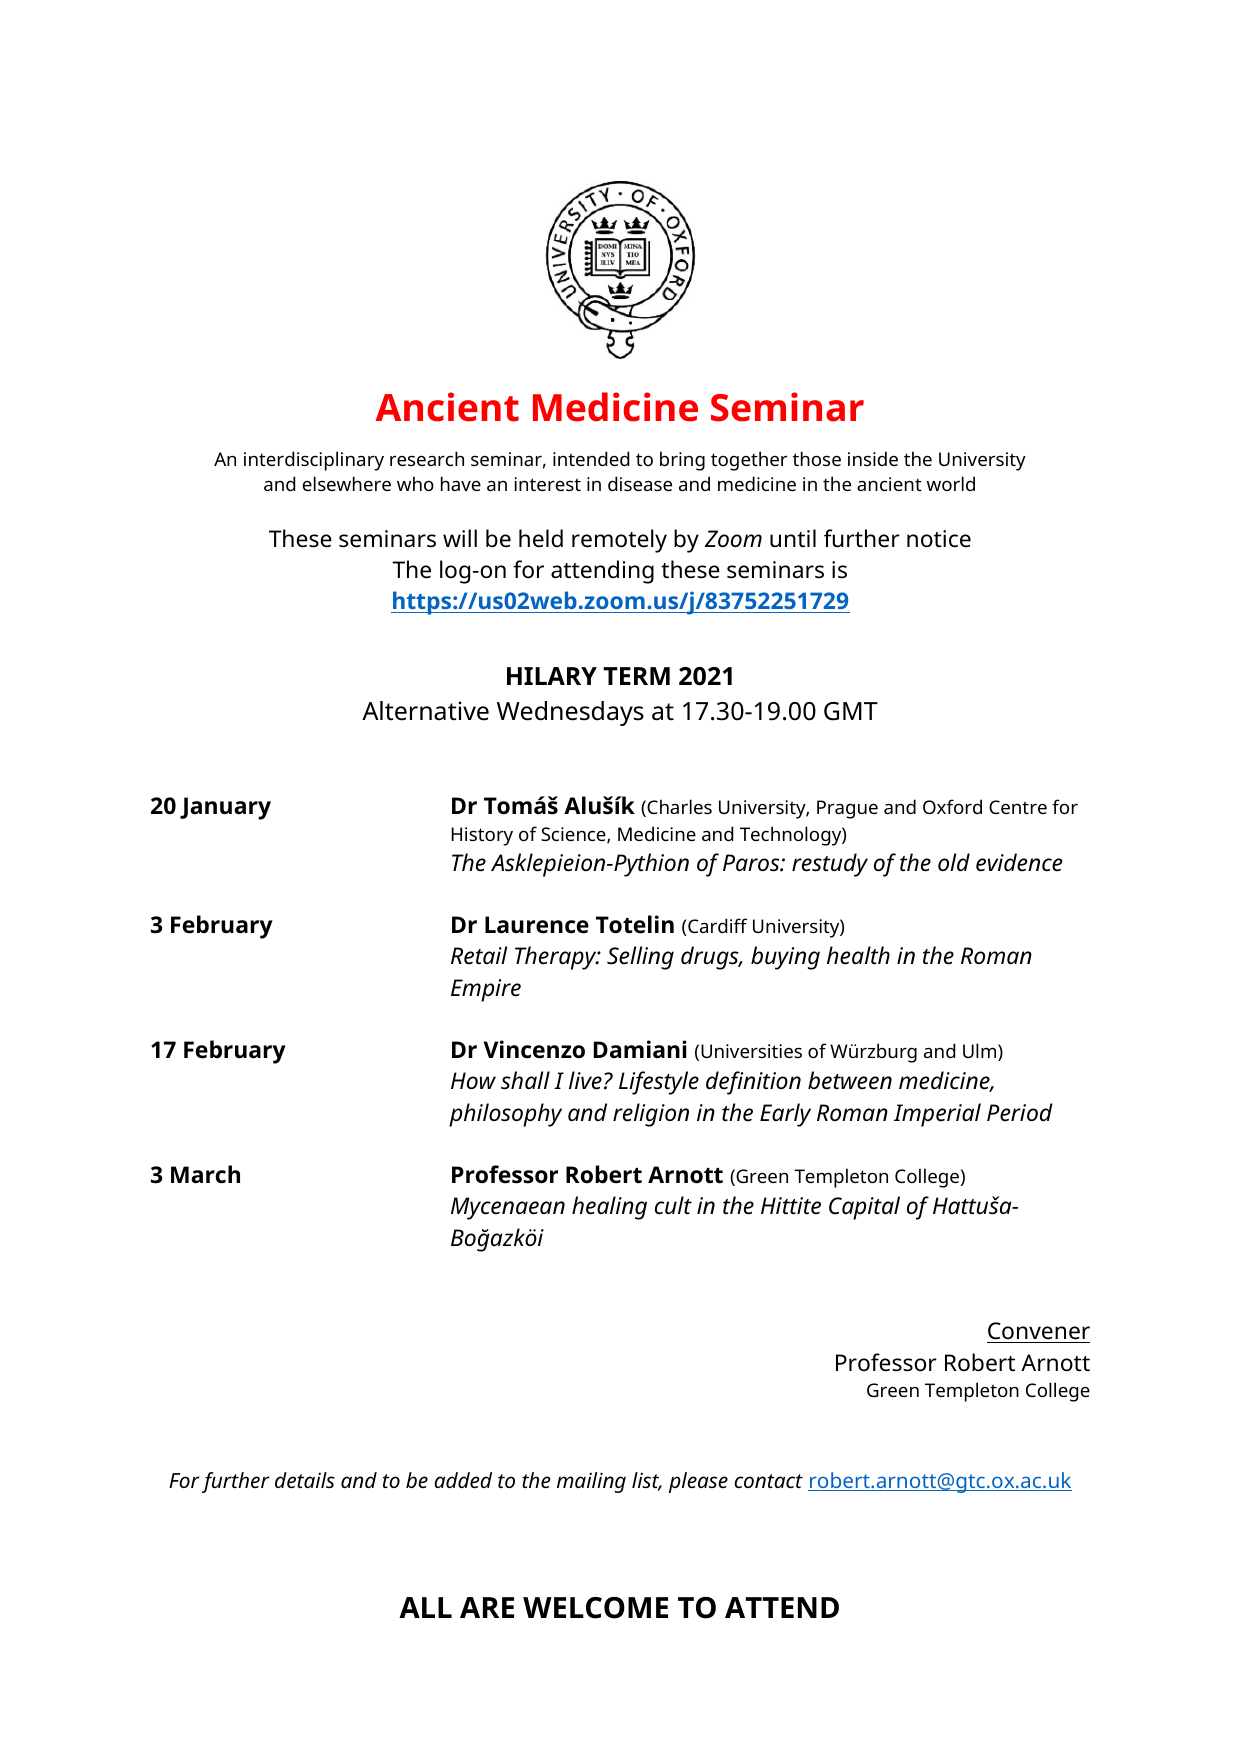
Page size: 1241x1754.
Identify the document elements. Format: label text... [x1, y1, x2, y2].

text Retail Therapy: Selling drugs, buying health in the Roman Empire [450, 940, 1090, 1003]
text Professor Robert Arnott [150, 1346, 1090, 1378]
picture [531, 181, 709, 359]
text Ancient Medicine Seminar [150, 381, 1090, 432]
text For further details and to be added to the mailing list, please contact robert.arnott@gtc.ox.ac.uk [150, 1466, 1090, 1494]
text ALL ARE WELCOME TO ATTEND [150, 1588, 1090, 1627]
text 3 February Dr Laurence Totelin (Cardiff University) [150, 909, 1090, 940]
text The log-on for attending these seminars is [150, 554, 1090, 585]
text These seminars will be held remotely by Zoom until further notice [150, 523, 1090, 554]
text Convener [150, 1315, 1090, 1346]
text 20 January Dr Tomáš Alušík (Charles University, Prague and Oxford Centre for History of Science, Medicine and Technology) [150, 790, 1090, 846]
text Green Templeton College [150, 1378, 1090, 1403]
text The Asklepieion-Pythion of Paros: restudy of the old evidence [450, 846, 1090, 878]
text https://us02web.zoom.us/j/83752251729 [150, 585, 1090, 616]
text and elsewhere who have an interest in disease and medicine in the ancient world [150, 472, 1090, 497]
text Mycenaean healing cult in the Hittite Capital of Hattuša-Boğazköi [150, 1190, 1090, 1284]
text 3 March Professor Robert Arnott (Green Templeton College) [150, 1159, 1090, 1190]
text An interdisciplinary research seminar, intended to bring together those inside the University [150, 446, 1090, 472]
text HILARY TERM 2021 [150, 659, 1090, 693]
text How shall I live? Lifestyle definition between medicine, philosophy and religion in the Early Roman Imperial Period [150, 1065, 1090, 1128]
text Alternative Wednesdays at 17.30-19.00 GMT [150, 693, 1090, 727]
text 17 February Dr Vincenzo Damiani (Universities of Würzburg and Ulm) [150, 1034, 1090, 1065]
